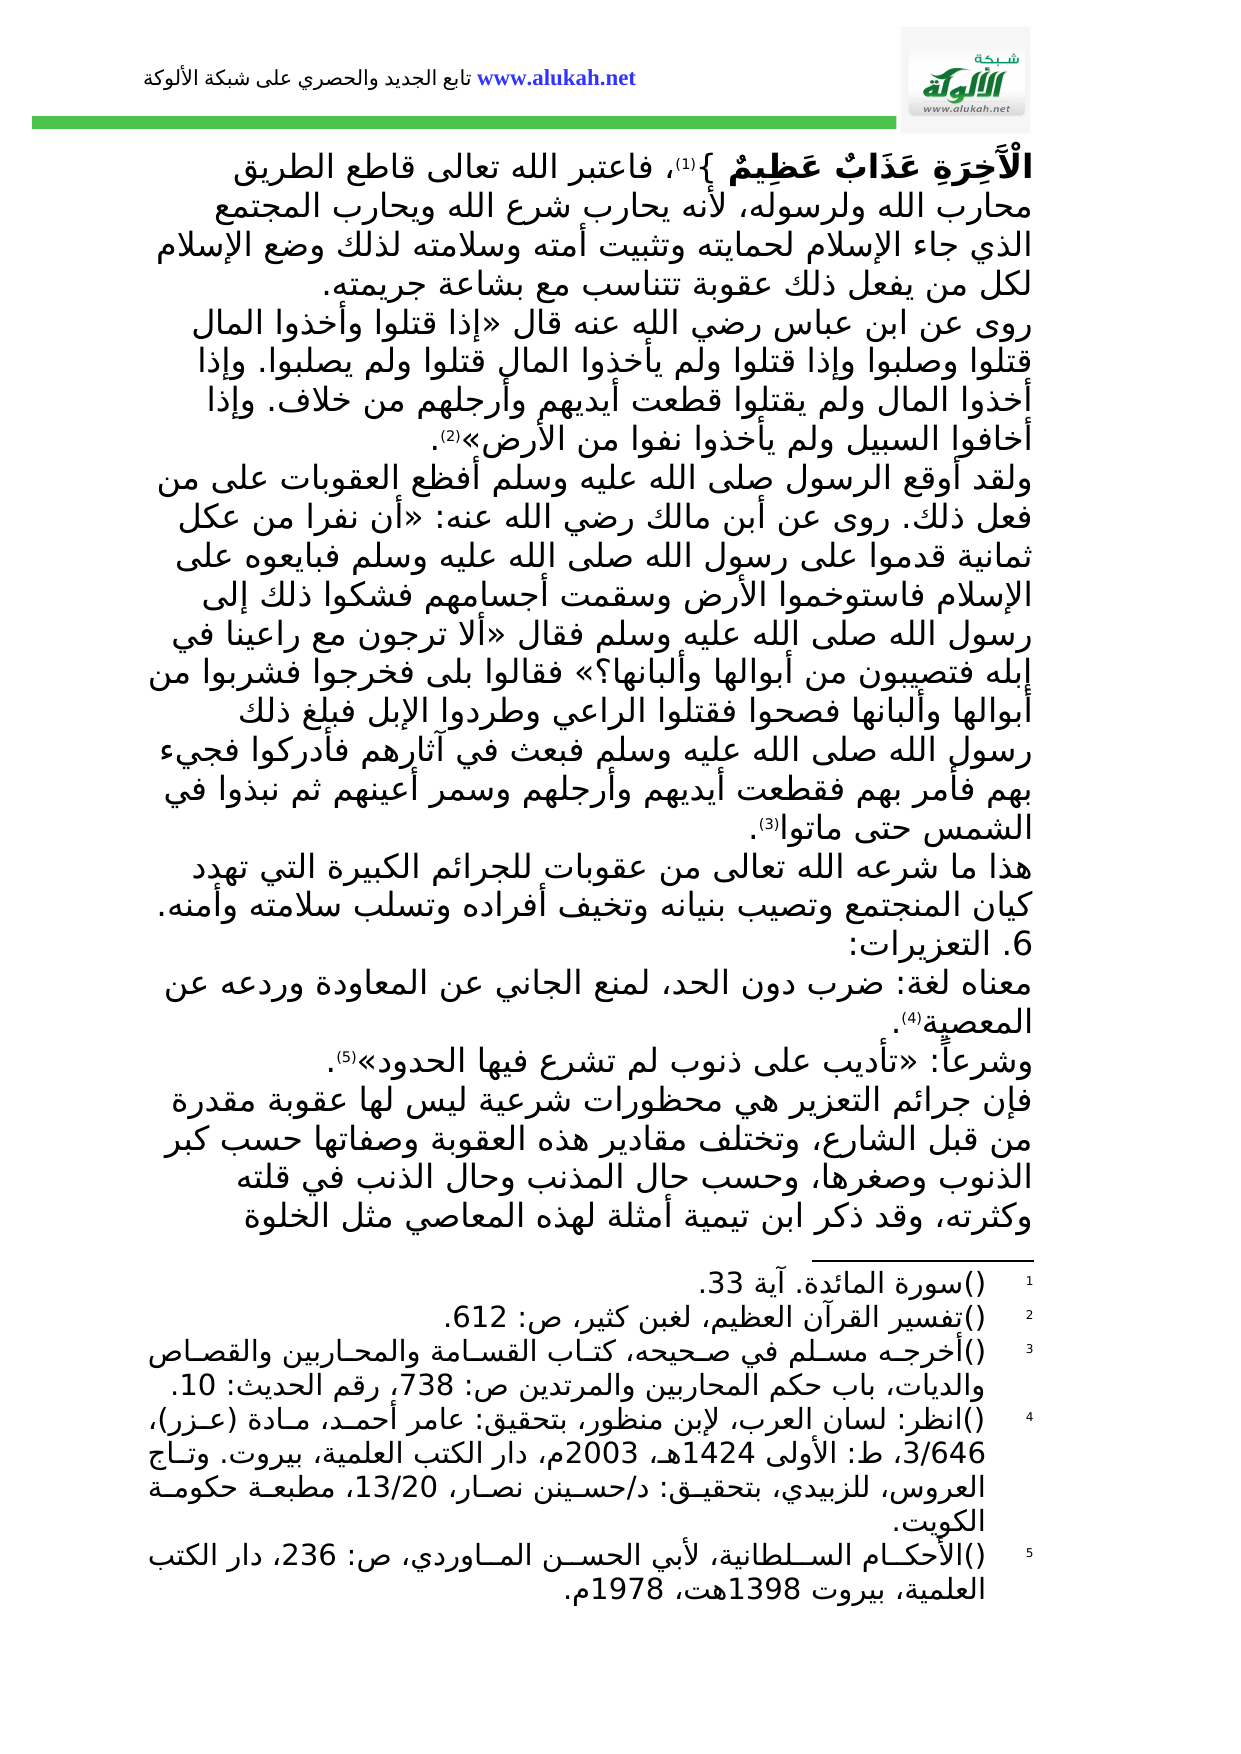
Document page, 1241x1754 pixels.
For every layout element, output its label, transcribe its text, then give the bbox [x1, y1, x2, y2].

text ولقد أوقع الرسول صلى الله عليه وسلم أفظع العقوبات على من فعل ذلك. روى عن أبن مالك رضي الله عنه: «أن نفرا من عكل ثمانية قدموا على رسول الله صلى الله عليه وسلم فبايعوه على الإسلام فاستوخموا الأرض وسقمت أجسامهم فشكوا ذلك إلى رسول الله صلى الله عليه وسلم فقال «ألا ترجون مع راعينا في إبله فتصيبون من أبوالها وألبانها؟» فقالوا بلى فخرجوا فشربوا من أبوالها وألبانها فصحوا فقتلوا الراعي وطردوا الإبل فبلغ ذلك رسول الله صلى الله عليه وسلم فبعث في آثارهم فأدركوا فجيء بهم فأمر بهم فقطعت أيديهم وأرجلهم وسمر أعينهم ثم نبذوا في الشمس حتى ماتوا(). [148, 458, 1033, 847]
text هذا ما شرعه الله تعالى من عقوبات للجرائم الكبيرة التي تهدد كيان المنجتمع وتصيب بنيانه وتخيف أفراده وتسلب سلامته وأمنه. [148, 847, 1033, 925]
text وشرعاً: «تأديب على ذنوب لم تشرع فيها الحدود»(). [148, 1041, 1033, 1080]
text روى عن ابن عباس رضي الله عنه قال «إذا قتلوا وأخذوا المال قتلوا وصلبوا وإذا قتلوا ولم يأخذوا المال قتلوا ولم يصلبوا. وإذا أخذوا المال ولم يقتلوا قطعت أيديهم وأرجلهم من خلاف. وإذا أخافوا السبيل ولم يأخذوا نفوا من الأرض»(). [148, 303, 1033, 458]
text وقد نص القرآن الكريم على تحريم هذه الجرمة وشدد في عقوبتها. فقد شرع عقوبة قوية زاجرة على قطاع الطريق والمحاربين لله تعالى الذين يغتصبون أموال الناس ظلماً وكرهاً ويخرجون على المارة لسلب أموالهم على سبيل المغالبة والتخويف والفساد في الأرض. قال تعالى: { إِنَّمَا جَزَاءُ الَّذِينَ يُحَارِبُونَ اللَّهَ وَرَسُولَهُ وَيَسْعَوْنَ فِي الْأَرْضِ فَسَادًا أَنْ يُقَتَّلُوا أَوْ يُصَلَّبُوا أَوْ تُقَطَّعَ أَيْدِيهِمْ وَأَرْجُلُهُمْ مِنْ خِلَافٍ أَوْ يُنْفَوْا مِنَ الْأَرْضِ ذَلِكَ لَهُمْ خِزْيٌ فِي الدُّنْيَا وَلَهُمْ فِي الْآَخِرَةِ عَذَابٌ عَظِيمٌ }()، فاعتبر الله تعالى قاطع الطريق محارب الله ولرسوله، لأنه يحارب شرع الله ويحارب المجتمع الذي جاء الإسلام لحمايته وتثبيت أمته وسلامته لذلك وضع الإسلام لكل من يفعل ذلك عقوبة تتناسب مع بشاعة جريمته. [148, 148, 1033, 303]
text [148, 1080, 1033, 1236]
text معناه لغة: ضرب دون الحد، لمنع الجاني عن المعاودة وردعه عن المعصية(). [148, 964, 1033, 1041]
text 6. التعزيرات: [148, 925, 1033, 964]
